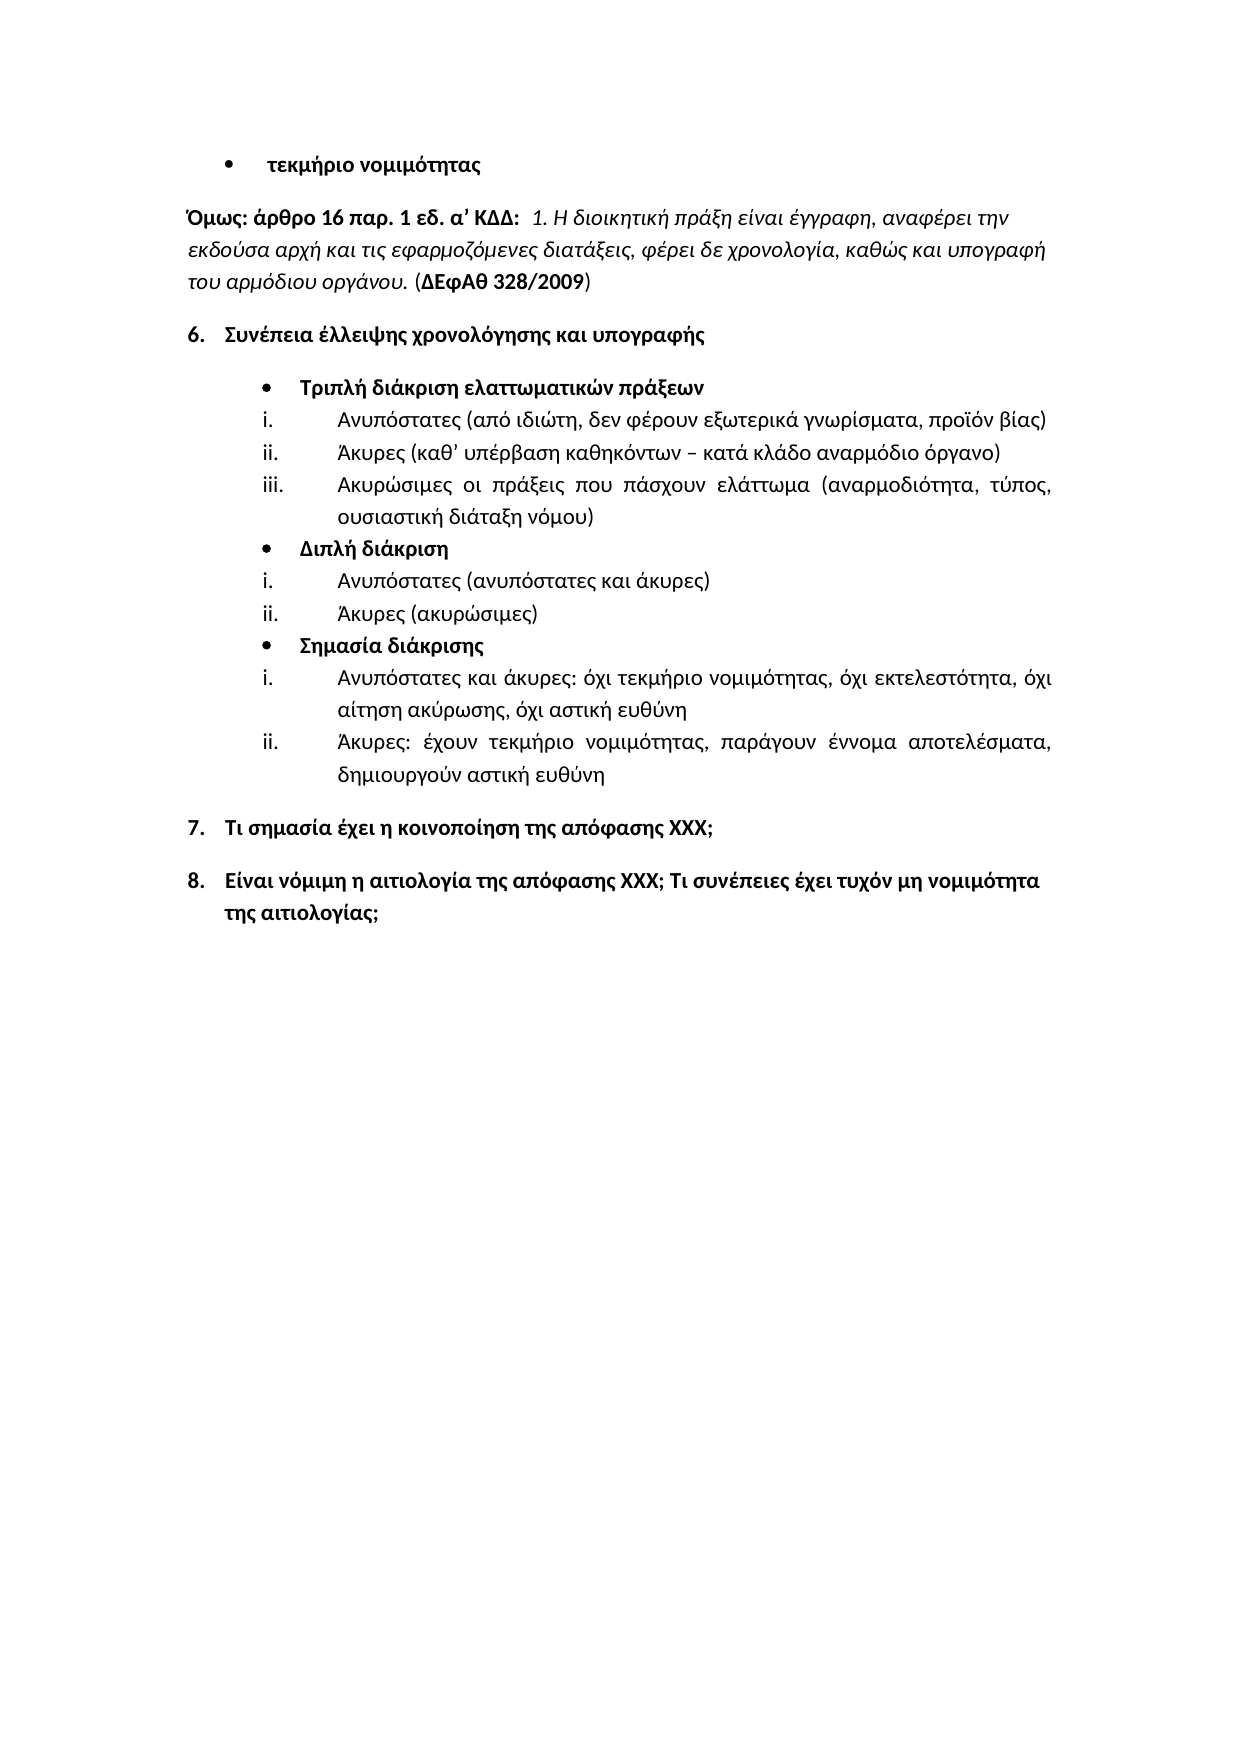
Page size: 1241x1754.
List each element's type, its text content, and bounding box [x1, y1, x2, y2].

list Σημασία διάκρισης [262, 631, 1053, 659]
list Άκυρες (καθ’ υπέρβαση καθηκόντων – κατά κλάδο αναρμόδιο όργανο) [262, 438, 1053, 466]
list Ανυπόστατες (ανυπόστατες και άκυρες) [262, 567, 1053, 594]
list Διπλή διάκριση [262, 534, 1053, 562]
list Άκυρες (ακυρώσιμες) [262, 599, 1053, 627]
list Ακυρώσιμες οι πράξεις που πάσχουν ελάττωμα (αναρμοδιότητα, τύπος, ουσιαστική διάταξη νόμου) [262, 470, 1053, 530]
list Τριπλή διάκριση ελαττωματικών πράξεων [262, 373, 1053, 401]
list Ανυπόστατες και άκυρες: όχι τεκμήριο νομιμότητας, όχι εκτελεστότητα, όχι αίτηση ακύρωσης, όχι αστική ευθύνη [262, 663, 1053, 723]
list Ανυπόστατες (από ιδιώτη, δεν φέρουν εξωτερικά γνωρίσματα, προϊόν βίας) [262, 406, 1053, 434]
list Συνέπεια έλλειψης χρονολόγησης και υπογραφής [187, 320, 1053, 348]
text Όμως: άρθρο 16 παρ. 1 εδ. α’ ΚΔΔ: 1. Η διοικητική πράξη είναι έγγραφη, αναφέρει την εκδούσα αρχή και τις εφαρμοζόμενες διατάξεις, φέρει δε χρονολογία, καθώς και υπογραφή του αρμόδιου οργάνου. (ΔΕφΑθ 328/2009) [187, 203, 1053, 295]
list Τι σημασία έχει η κοινοποίηση της απόφασης ΧΧΧ; [187, 813, 1053, 841]
list Άκυρες: έχουν τεκμήριο νομιμότητας, παράγουν έννομα αποτελέσματα, δημιουργούν αστική ευθύνη [262, 727, 1053, 788]
list τεκμήριο νομιμότητας [225, 150, 1053, 178]
list Είναι νόμιμη η αιτιολογία της απόφασης ΧΧΧ; Τι συνέπειες έχει τυχόν μη νομιμότητα της αιτιολογίας; [187, 866, 1053, 926]
